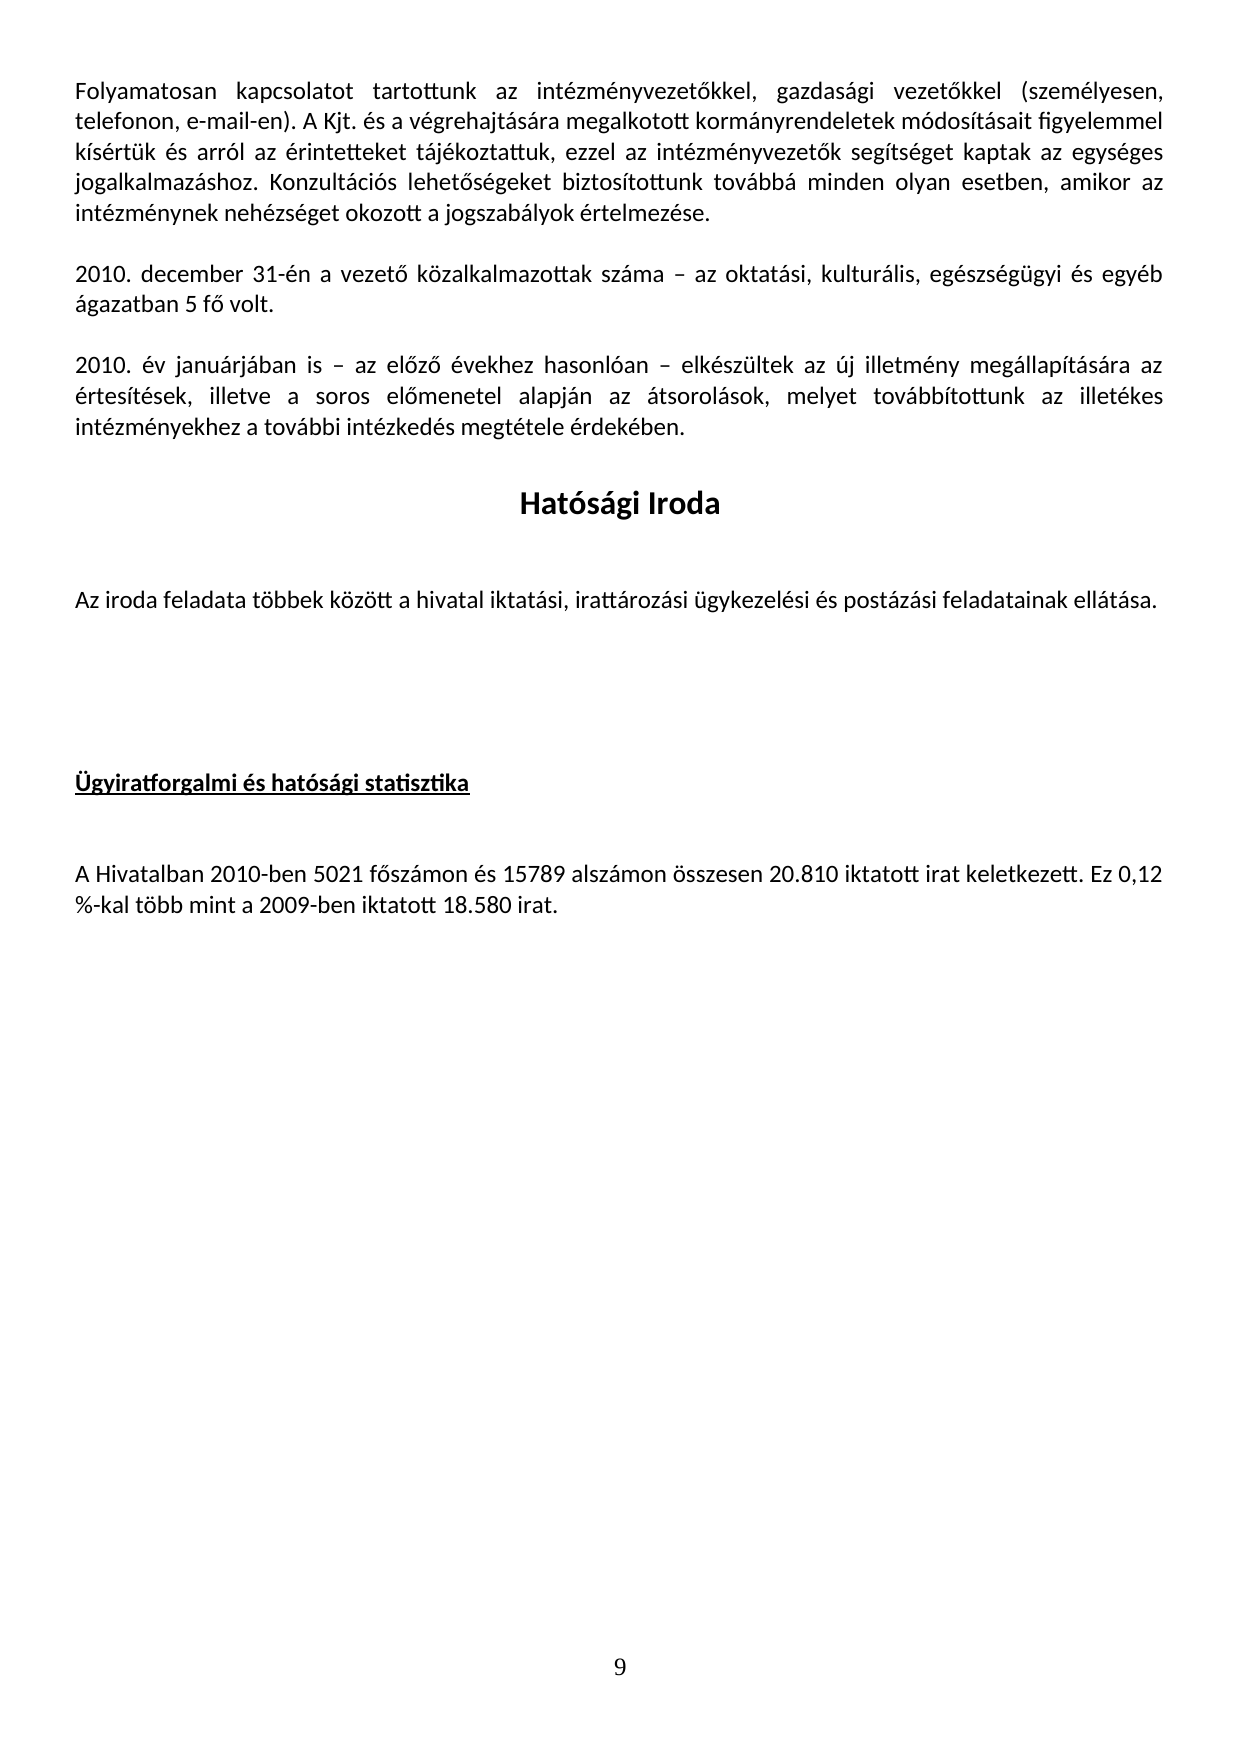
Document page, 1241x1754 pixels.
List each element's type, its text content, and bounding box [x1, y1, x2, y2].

text A Hivatalban 2010-ben 5021 főszámon és 15789 alszámon összesen 20.810 iktatott irat keletkezett. Ez 0,12 %-kal több mint a 2009-ben iktatott 18.580 irat. [75, 858, 1165, 919]
text Folyamatosan kapcsolatot tartottunk az intézményvezetőkkel, gazdasági vezetőkkel (személyesen, telefonon, e-mail-en). A Kjt. és a végrehajtására megalkotott kormányrendeletek módosításait figyelemmel kísértük és arról az érintetteket tájékoztattuk, ezzel az intézményvezetők segítséget kaptak az egységes jogalkalmazáshoz. Konzultációs lehetőségeket biztosítottunk továbbá minden olyan esetben, amikor az intézménynek nehézséget okozott a jogszabályok értelmezése. [75, 75, 1165, 228]
text Az iroda feladata többek között a hivatal iktatási, irattározási ügykezelési és postázási feladatainak ellátása. [75, 584, 1165, 614]
text 2010. december 31-én a vezető közalkalmazottak száma – az oktatási, kulturális, egészségügyi és egyéb ágazatban 5 fő volt. [75, 258, 1165, 319]
text Ügyiratforgalmi és hatósági statisztika [75, 767, 1165, 797]
text 2010. év januárjában is – az előző évekhez hasonlóan – elkészültek az új illetmény megállapítására az értesítések, illetve a soros előmenetel alapján az átsorolások, melyet továbbítottunk az illetékes intézményekhez a további intézkedés megtétele érdekében. [75, 350, 1165, 441]
text Hatósági Iroda [75, 482, 1165, 523]
